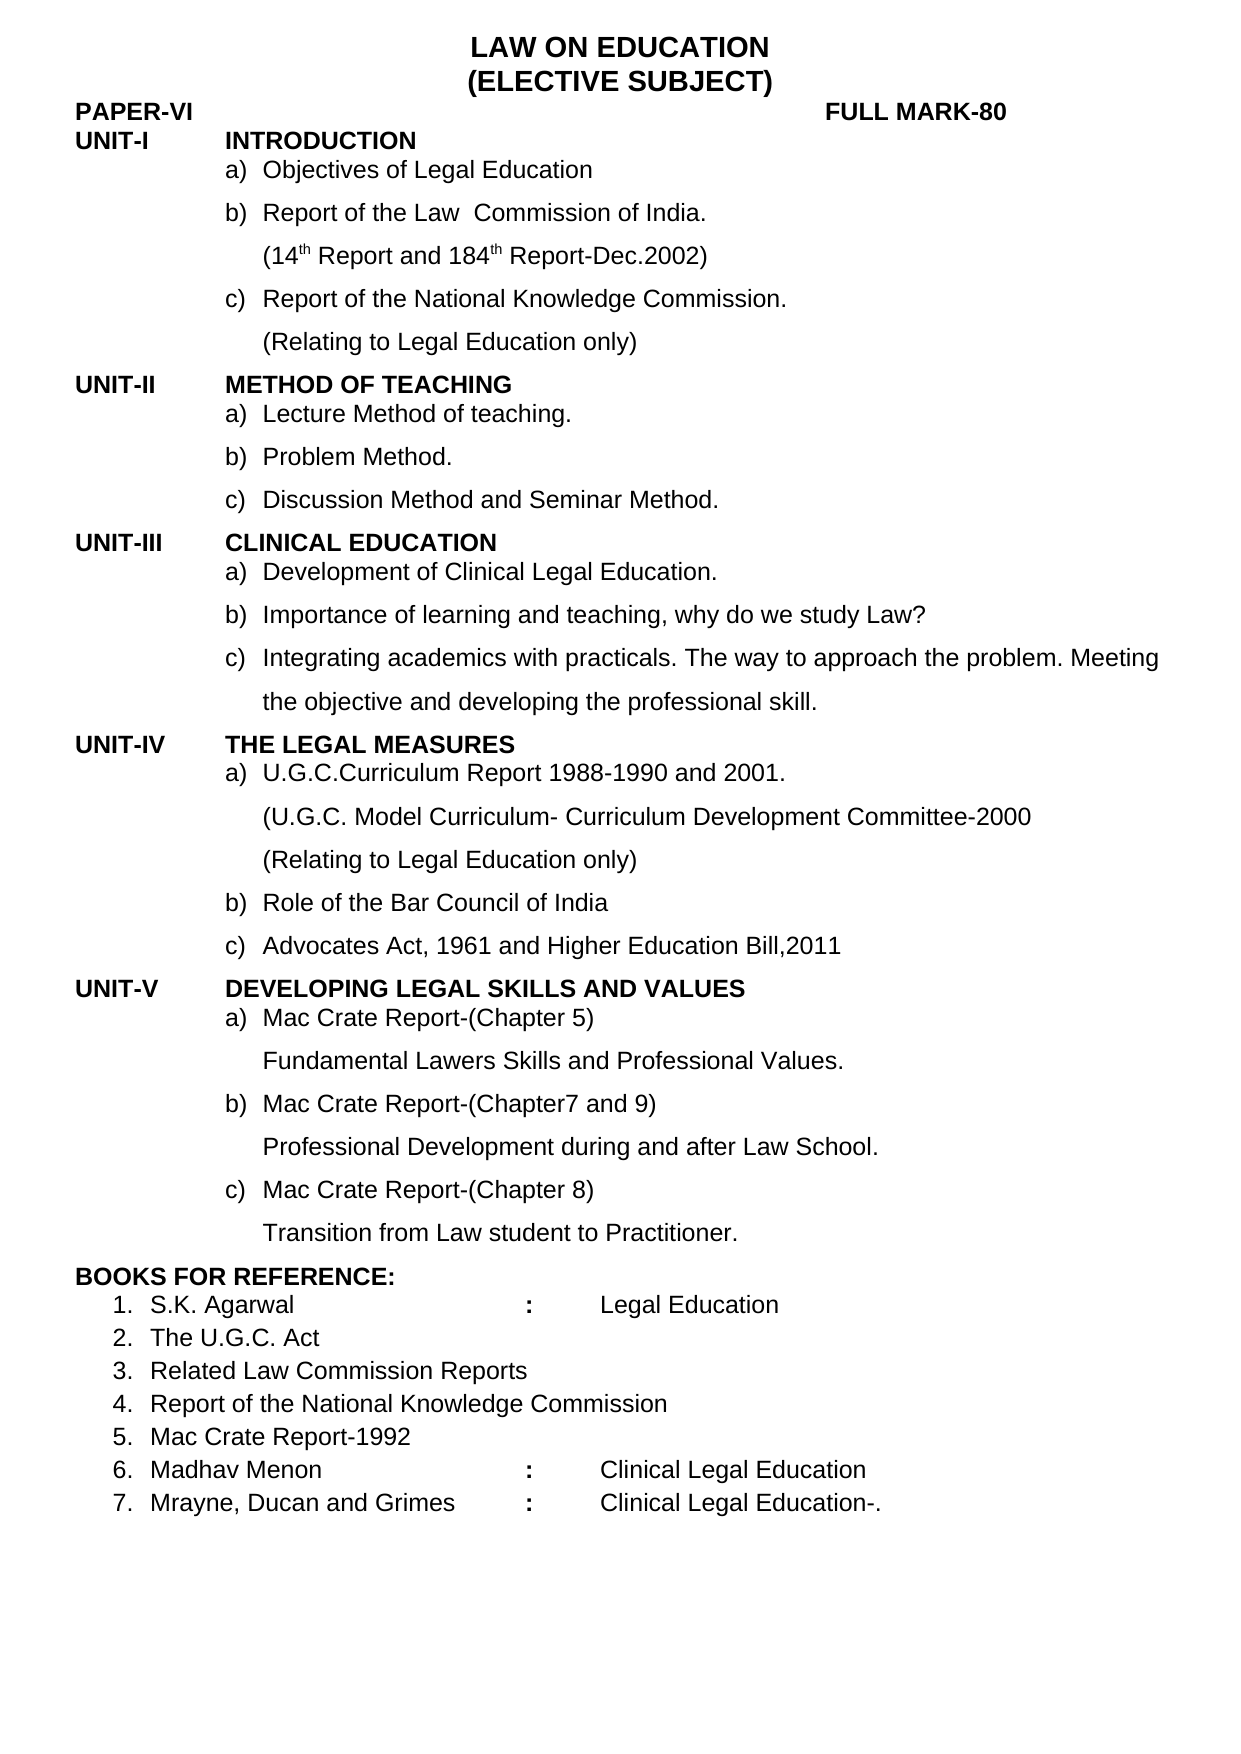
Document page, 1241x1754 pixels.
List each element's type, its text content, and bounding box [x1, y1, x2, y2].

list Mac Crate Report-1992 [112, 1422, 1165, 1451]
list (Relating to Legal Education only) [262, 844, 1165, 873]
text UNIT-I INTRODUCTION [75, 126, 1165, 154]
list Report of the National Knowledge Commission. [225, 284, 1165, 313]
list Mac Crate Report-(Chapter 8) [225, 1175, 1165, 1204]
list Lecture Method of teaching. [225, 399, 1165, 428]
list Madhav Menon : Clinical Legal Education [112, 1455, 1165, 1484]
text LAW ON EDUCATION [75, 30, 1165, 63]
list S.K. Agarwal : Legal Education [112, 1290, 1165, 1319]
list (U.G.C. Model Curriculum- Curriculum Development Committee-2000 [262, 801, 1165, 830]
list Discussion Method and Seminar Method. [225, 485, 1165, 514]
list Report of the National Knowledge Commission [112, 1389, 1165, 1418]
list U.G.C.Curriculum Report 1988-1990 and 2001. [225, 758, 1165, 787]
text UNIT-III CLINICAL EDUCATION [75, 528, 1165, 557]
list Report of the Law Commission of India. [225, 198, 1165, 226]
list Transition from Law student to Practitioner. [262, 1218, 1165, 1247]
list Development of Clinical Legal Education. [225, 557, 1165, 586]
list Advocates Act, 1961 and Higher Education Bill,2011 [225, 931, 1165, 959]
list Mac Crate Report-(Chapter 5) [225, 1003, 1165, 1031]
text UNIT-V DEVELOPING LEGAL SKILLS AND VALUES [75, 974, 1165, 1003]
list Related Law Commission Reports [112, 1356, 1165, 1385]
list Fundamental Lawers Skills and Professional Values. [262, 1046, 1165, 1074]
list The U.G.C. Act [112, 1323, 1165, 1352]
list (Relating to Legal Education only) [262, 327, 1165, 356]
list Integrating academics with practicals. The way to approach the problem. Meeting the objective and developing the professional skill. [225, 643, 1165, 715]
list Objectives of Legal Education [225, 154, 1165, 183]
text PAPER-VI FULL MARK-80 [75, 97, 1165, 126]
text UNIT-II METHOD OF TEACHING [75, 370, 1165, 399]
text BOOKS FOR REFERENCE: [75, 1261, 1165, 1290]
text UNIT-IV THE LEGAL MEASURES [75, 729, 1165, 758]
list Importance of learning and teaching, why do we study Law? [225, 600, 1165, 629]
list Problem Method. [225, 442, 1165, 471]
list (14th Report and 184th Report-Dec.2002) [262, 241, 1165, 269]
list Mac Crate Report-(Chapter7 and 9) [225, 1089, 1165, 1118]
list Role of the Bar Council of India [225, 888, 1165, 916]
list Mrayne, Ducan and Grimes : Clinical Legal Education-. [112, 1488, 1165, 1517]
text (ELECTIVE SUBJECT) [75, 63, 1165, 97]
list Professional Development during and after Law School. [262, 1132, 1165, 1161]
